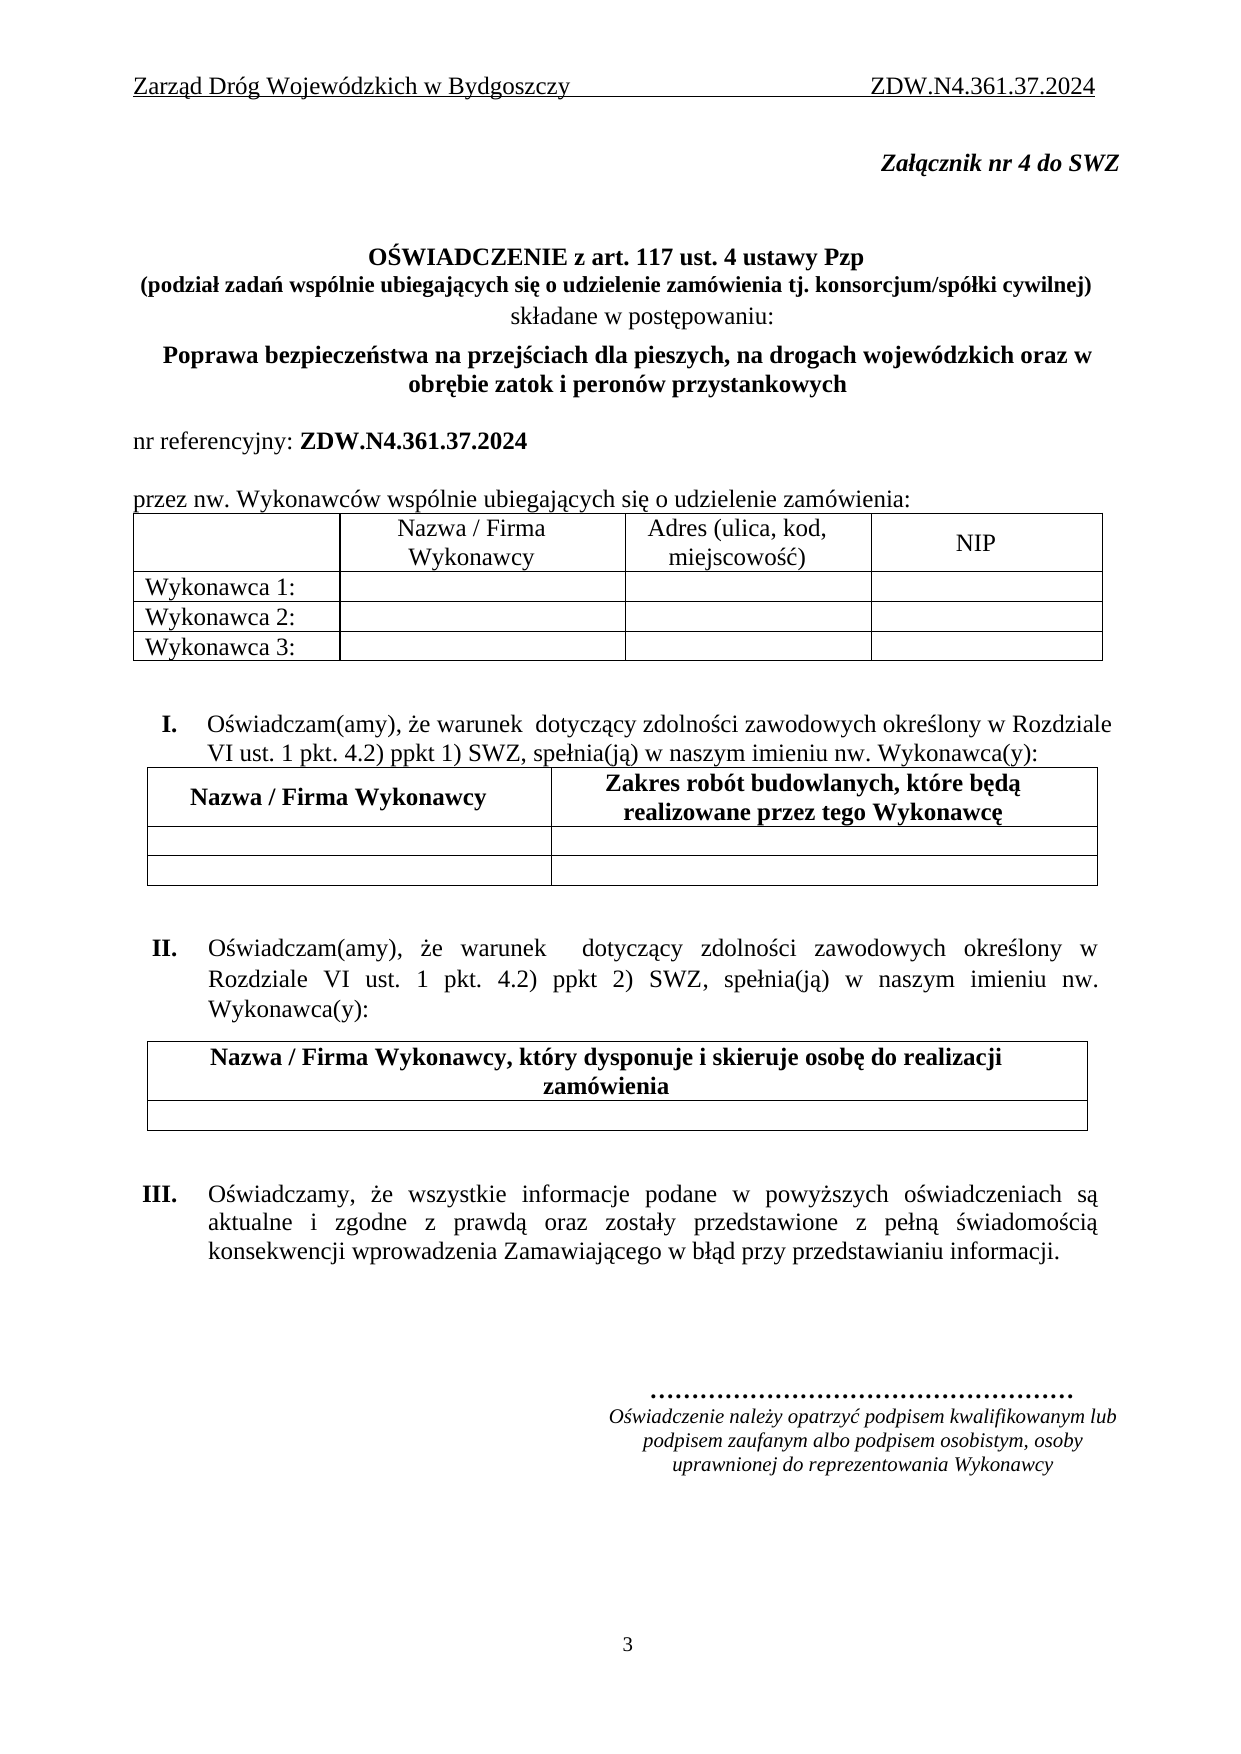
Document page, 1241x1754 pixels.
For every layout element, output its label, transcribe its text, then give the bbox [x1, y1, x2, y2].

text nr referencyjny: ZDW.N4.361.37.2024 [133, 426, 1122, 455]
text Poprawa bezpieczeństwa na przejściach dla pieszych, na drogach wojewódzkich oraz w obrębie zatok i peronów przystankowych [133, 340, 1122, 397]
table_cell Wykonawca 1: [134, 572, 339, 601]
table_cell [872, 632, 1102, 660]
table_cell [341, 572, 625, 601]
list Oświadczam(amy), że warunek dotyczący zdolności zawodowych określony w Rozdziale VI ust. 1 pkt. 4.2) ppkt 2) SWZ, spełnia(ją) w naszym imieniu nw. Wykonawca(y): [177, 933, 1099, 1023]
table_cell [626, 572, 871, 601]
table_cell [148, 1101, 1087, 1129]
table_header Nazwa / Firma Wykonawcy, który dysponuje i skieruje osobę do realizacji zamówienia [148, 1042, 1087, 1100]
text …………………………………………… [575, 1375, 1122, 1404]
text Oświadczenie należy opatrzyć podpisem kwalifikowanym lub podpisem zaufanym albo podpisem osobistym, osoby uprawnionej do reprezentowania Wykonawcy [605, 1404, 1122, 1476]
table_cell [148, 827, 551, 855]
table_cell [552, 827, 1097, 855]
table_cell Wykonawca 2: [134, 602, 339, 631]
table_cell [626, 632, 871, 660]
text OŚWIADCZENIE z art. 117 ust. 4 ustawy Pzp [133, 242, 1099, 271]
table_cell [148, 856, 551, 885]
table_header Nazwa / Firma Wykonawcy [148, 768, 551, 826]
table_cell [552, 856, 1097, 885]
table_header NIP [872, 514, 1102, 571]
table_cell [872, 572, 1102, 601]
text (podział zadań wspólnie ubiegających się o udzielenie zamówienia tj. konsorcjum/spółki cywilnej) [133, 271, 1099, 297]
list Oświadczamy, że wszystkie informacje podane w powyższych oświadczeniach są aktualne i zgodne z prawdą oraz zostały przedstawione z pełną świadomością konsekwencji wprowadzenia Zamawiającego w błąd przy przedstawianiu informacji. [177, 1179, 1099, 1265]
text składane w postępowaniu: [162, 301, 1122, 330]
table_cell [626, 602, 871, 631]
table_cell [341, 602, 625, 631]
text przez nw. Wykonawców wspólnie ubiegających się o udzielenie zamówienia: [133, 484, 1099, 512]
table_header Nazwa / Firma Wykonawcy [341, 514, 625, 571]
table_cell [341, 632, 625, 660]
table_header Adres (ulica, kod, miejscowość) [626, 514, 871, 571]
table_cell [872, 602, 1102, 631]
table_header [134, 514, 339, 571]
table_header Zakres robót budowlanych, które będą realizowane przez tego Wykonawcę [552, 768, 1097, 826]
list Oświadczam(amy), że warunek dotyczący zdolności zawodowych określony w Rozdziale VI ust. 1 pkt. 4.2) ppkt 1) SWZ, spełnia(ją) w naszym imieniu nw. Wykonawca(y): [177, 709, 1122, 767]
text Załącznik nr 4 do SWZ [133, 148, 1122, 176]
table_cell Wykonawca 3: [134, 632, 339, 660]
